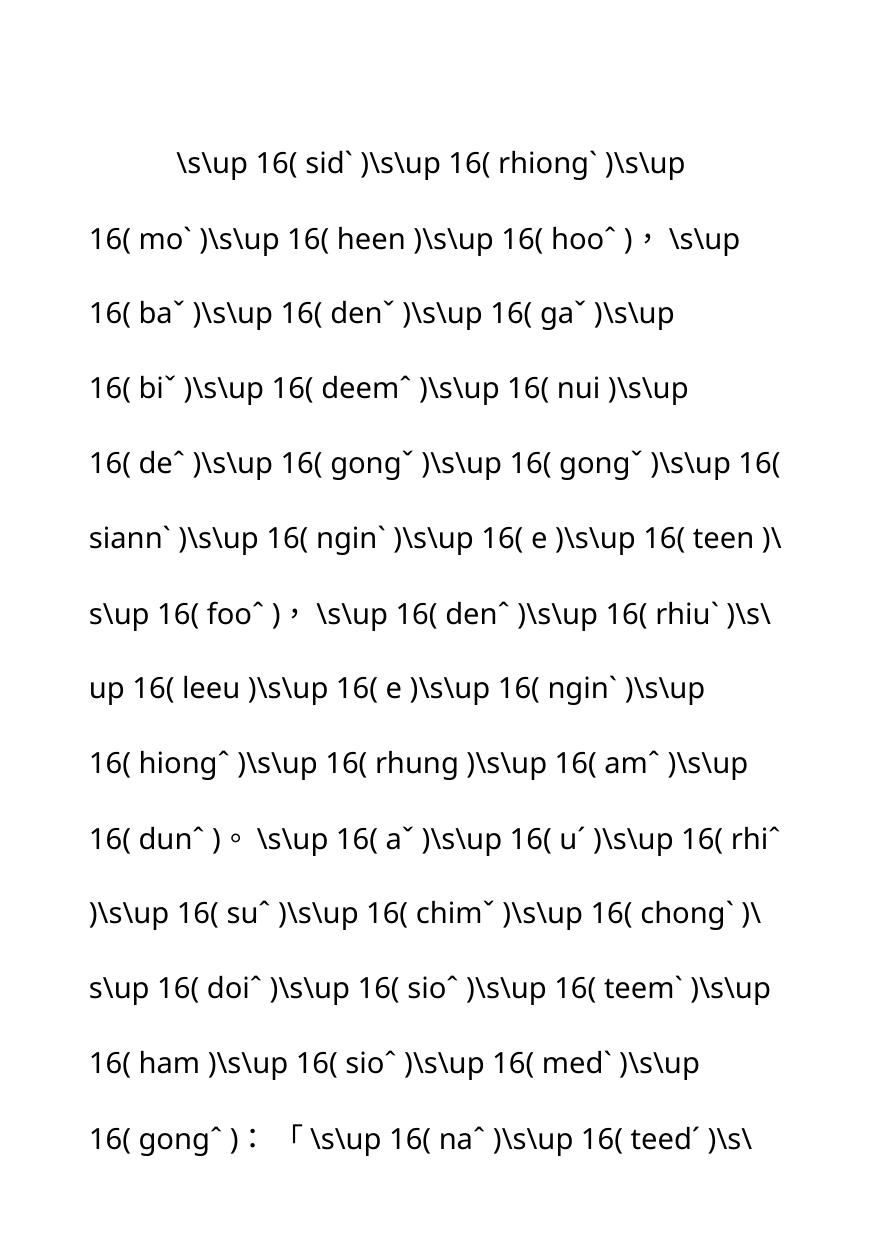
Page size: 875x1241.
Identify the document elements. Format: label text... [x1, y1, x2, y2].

text ， ， 。 ： 「 ， 。 」 [89, 124, 785, 1174]
